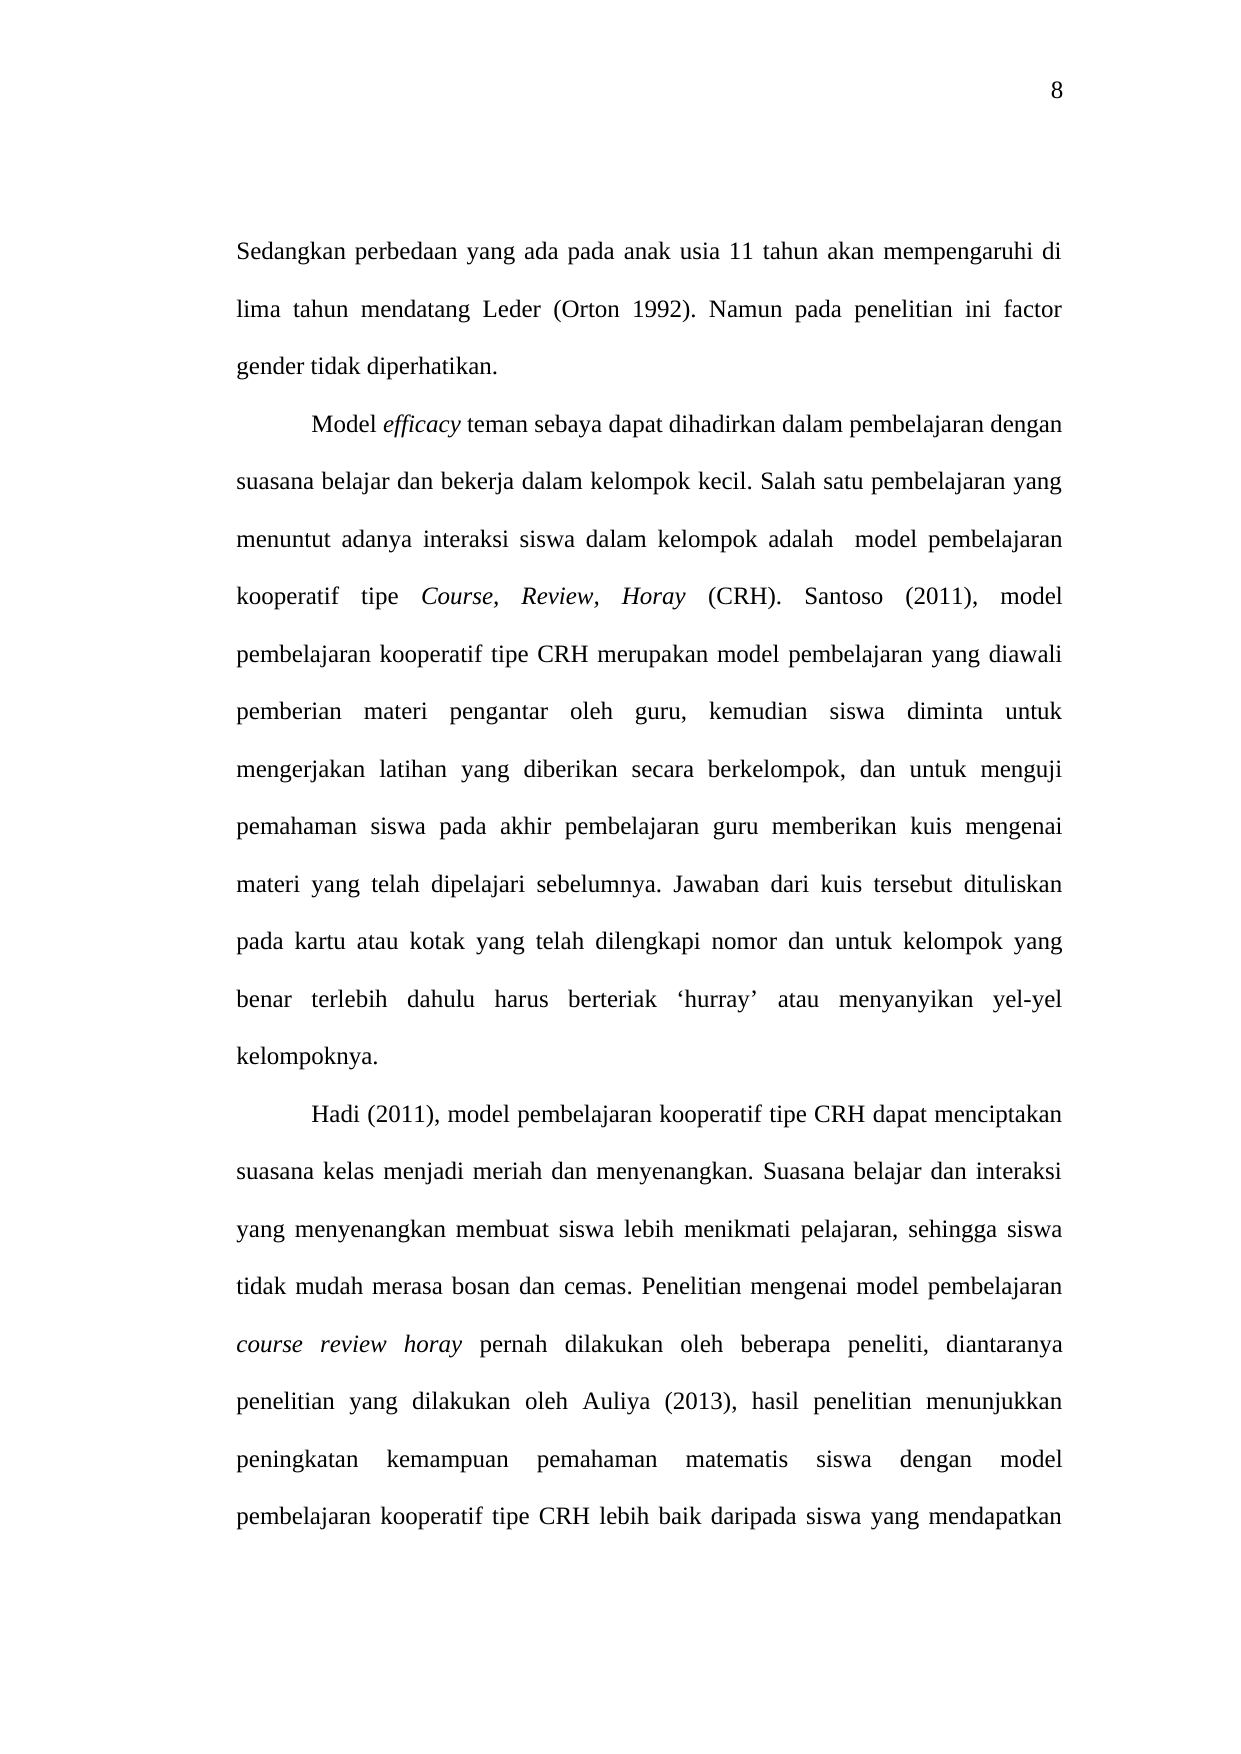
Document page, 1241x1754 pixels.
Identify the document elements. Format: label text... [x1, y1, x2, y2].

text suasana belajar dan bekerja dalam kelompok kecil. Salah satu pembelajaran yang menuntut adanya interaksi siswa dalam kelompok adalah model pembelajaran kooperatif tipe Course, Review, Horay (CRH). Santoso (2011), model pembelajaran kooperatif tipe CRH merupakan model pembelajaran yang diawali pemberian materi pengantar oleh guru, kemudian siswa diminta untuk mengerjakan latihan yang diberikan secara berkelompok, dan untuk menguji pemahaman siswa pada akhir pembelajaran guru memberikan kuis mengenai materi yang telah dipelajari sebelumnya. Jawaban dari kuis tersebut dituliskan pada kartu atau kotak yang telah dilengkapi nomor dan untuk kelompok yang benar terlebih dahulu harus berteriak ‘hurray’ atau menyanyikan yel-yel kelompoknya. [236, 466, 1063, 1070]
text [236, 236, 1063, 380]
text Model efficacy teman sebaya dapat dihadirkan dalam pembelajaran dengan [236, 409, 1063, 437]
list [236, 1099, 1063, 1530]
